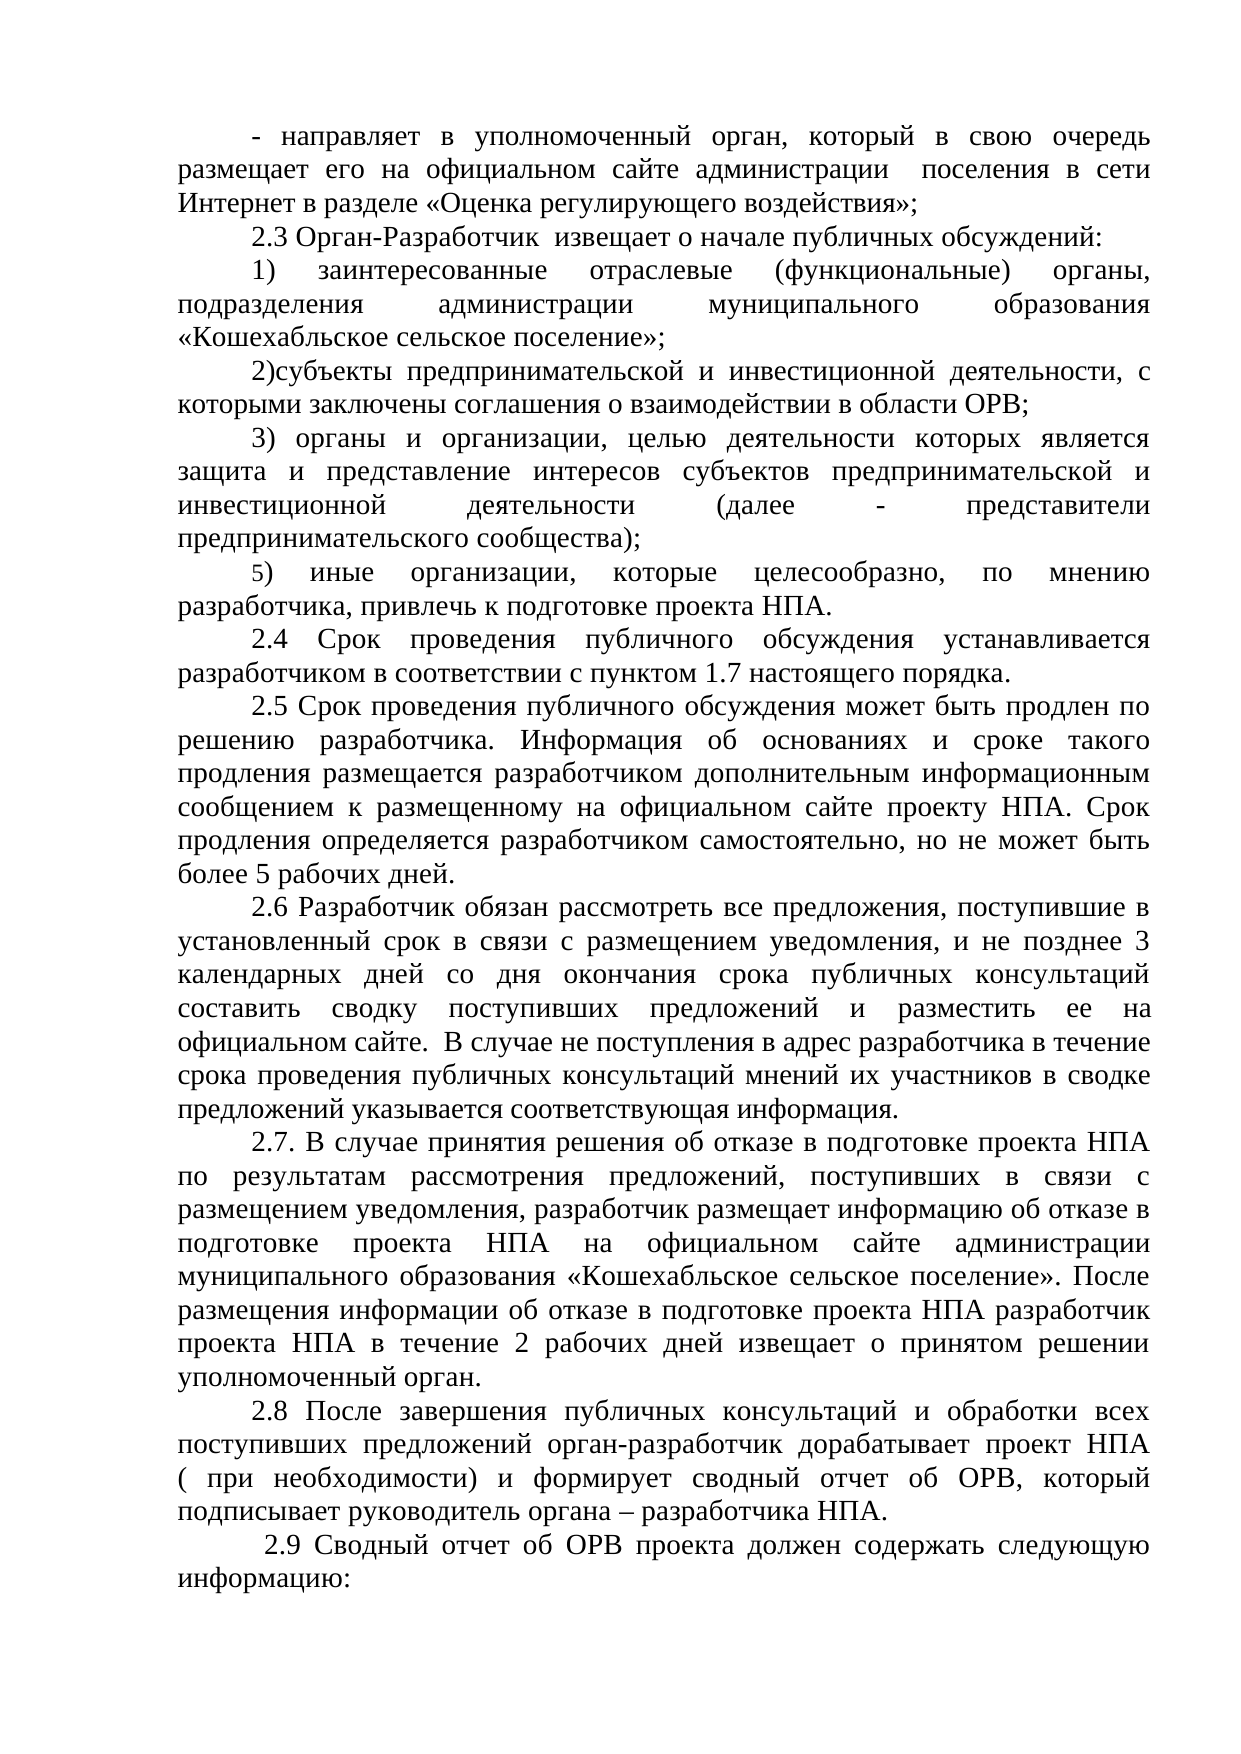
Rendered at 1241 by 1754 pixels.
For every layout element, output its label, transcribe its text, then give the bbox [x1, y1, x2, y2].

text 2.6 Разработчик обязан рассмотреть все предложения, поступившие в установленный срок в связи с размещением уведомления, и не позднее 3 календарных дней со дня окончания срока публичных консультаций составить сводку поступивших предложений и разместить ее на официальном сайте. В случае не поступления в адрес разработчика в течение срока проведения публичных консультаций мнений их участников в сводке предложений указывается соответствующая информация. [177, 889, 1152, 1124]
text 3) органы и организации, целью деятельности которых является защита и представление интересов субъектов предпринимательской и инвестиционной деятельности (далее - представители предпринимательского сообщества); [177, 420, 1152, 554]
text 2.3 Орган-Разработчик извещает о начале публичных обсуждений: [177, 219, 1152, 252]
text 2)субъекты предпринимательской и инвестиционной деятельности, с которыми заключены соглашения о взаимодействии в области ОРВ; [177, 353, 1152, 420]
text 1) заинтересованные отраслевые (функциональные) органы, подразделения администрации муниципального образования «Кошехабльское сельское поселение»; [177, 252, 1152, 353]
text 2.5 Срок проведения публичного обсуждения может быть продлен по решению разработчика. Информация об основаниях и сроке такого продления размещается разработчиком дополнительным информационным сообщением к размещенному на официальном сайте проекту НПА. Срок продления определяется разработчиком самостоятельно, но не может быть более 5 рабочих дней. [177, 688, 1152, 889]
text 2.4 Срок проведения публичного обсуждения устанавливается разработчиком в соответствии с пунктом 1.7 настоящего порядка. [177, 621, 1152, 688]
text 2.8 После завершения публичных консультаций и обработки всех поступивших предложений орган-разработчик дорабатывает проект НПА ( при необходимости) и формирует сводный отчет об ОРВ, который подписывает руководитель органа – разработчика НПА. [177, 1393, 1152, 1527]
text 5) иные организации, которые целесообразно, по мнению разработчика, привлечь к подготовке проекта НПА. [177, 554, 1152, 621]
text 2.9 Сводный отчет об ОРВ проекта должен содержать следующую информацию: [177, 1527, 1152, 1594]
text - направляет в уполномоченный орган, который в свою очередь размещает его на официальном сайте администрации поселения в сети Интернет в разделе «Оценка регулирующего воздействия»; [177, 118, 1152, 219]
text 2.7. В случае принятия решения об отказе в подготовке проекта НПА по результатам рассмотрения предложений, поступивших в связи с размещением уведомления, разработчик размещает информацию об отказе в подготовке проекта НПА на официальном сайте администрации муниципального образования «Кошехабльское сельское поселение». После размещения информации об отказе в подготовке проекта НПА разработчик проекта НПА в течение 2 рабочих дней извещает о принятом решении уполномоченный орган. [177, 1124, 1152, 1393]
